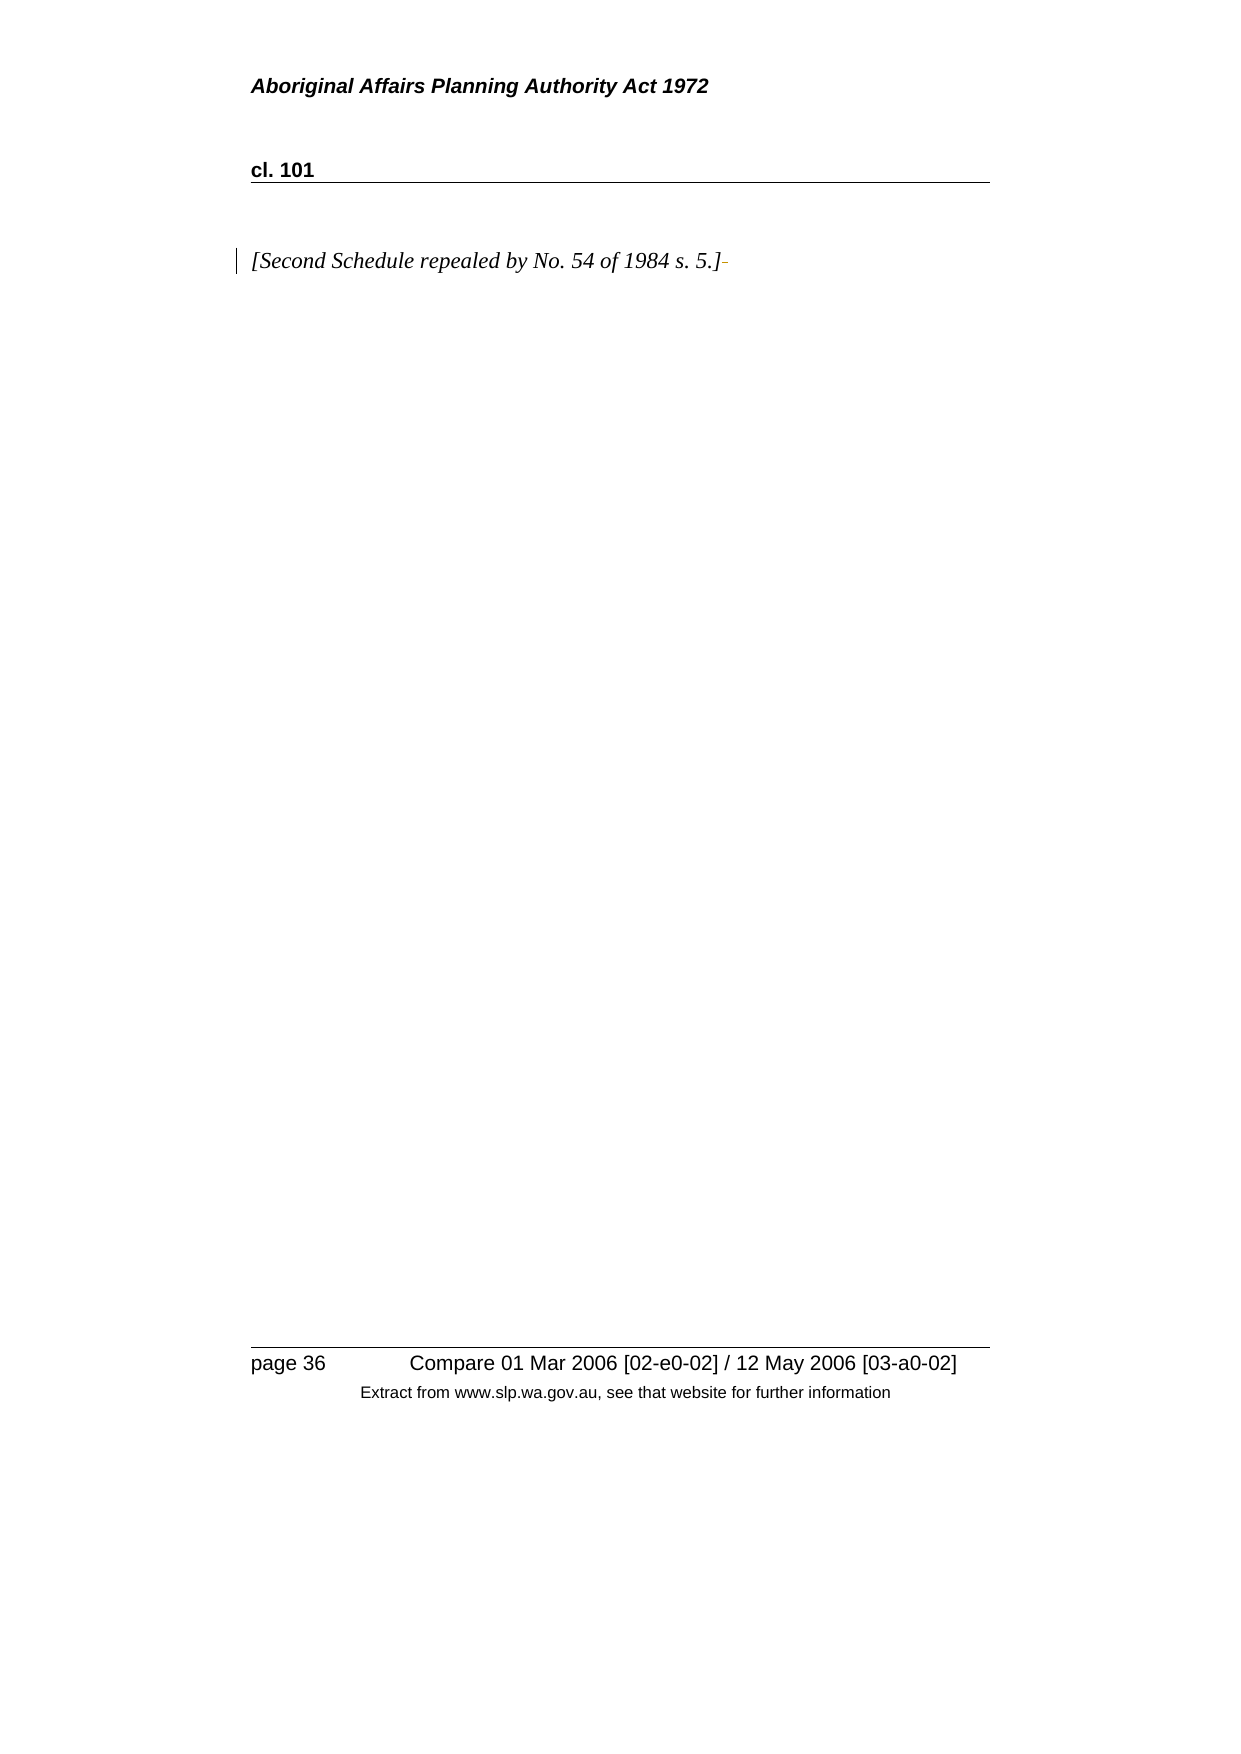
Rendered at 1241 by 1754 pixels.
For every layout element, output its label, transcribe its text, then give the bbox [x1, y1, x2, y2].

text [Second Schedule repealed by No. 54 of 1984 s. 5.] [251, 247, 990, 274]
